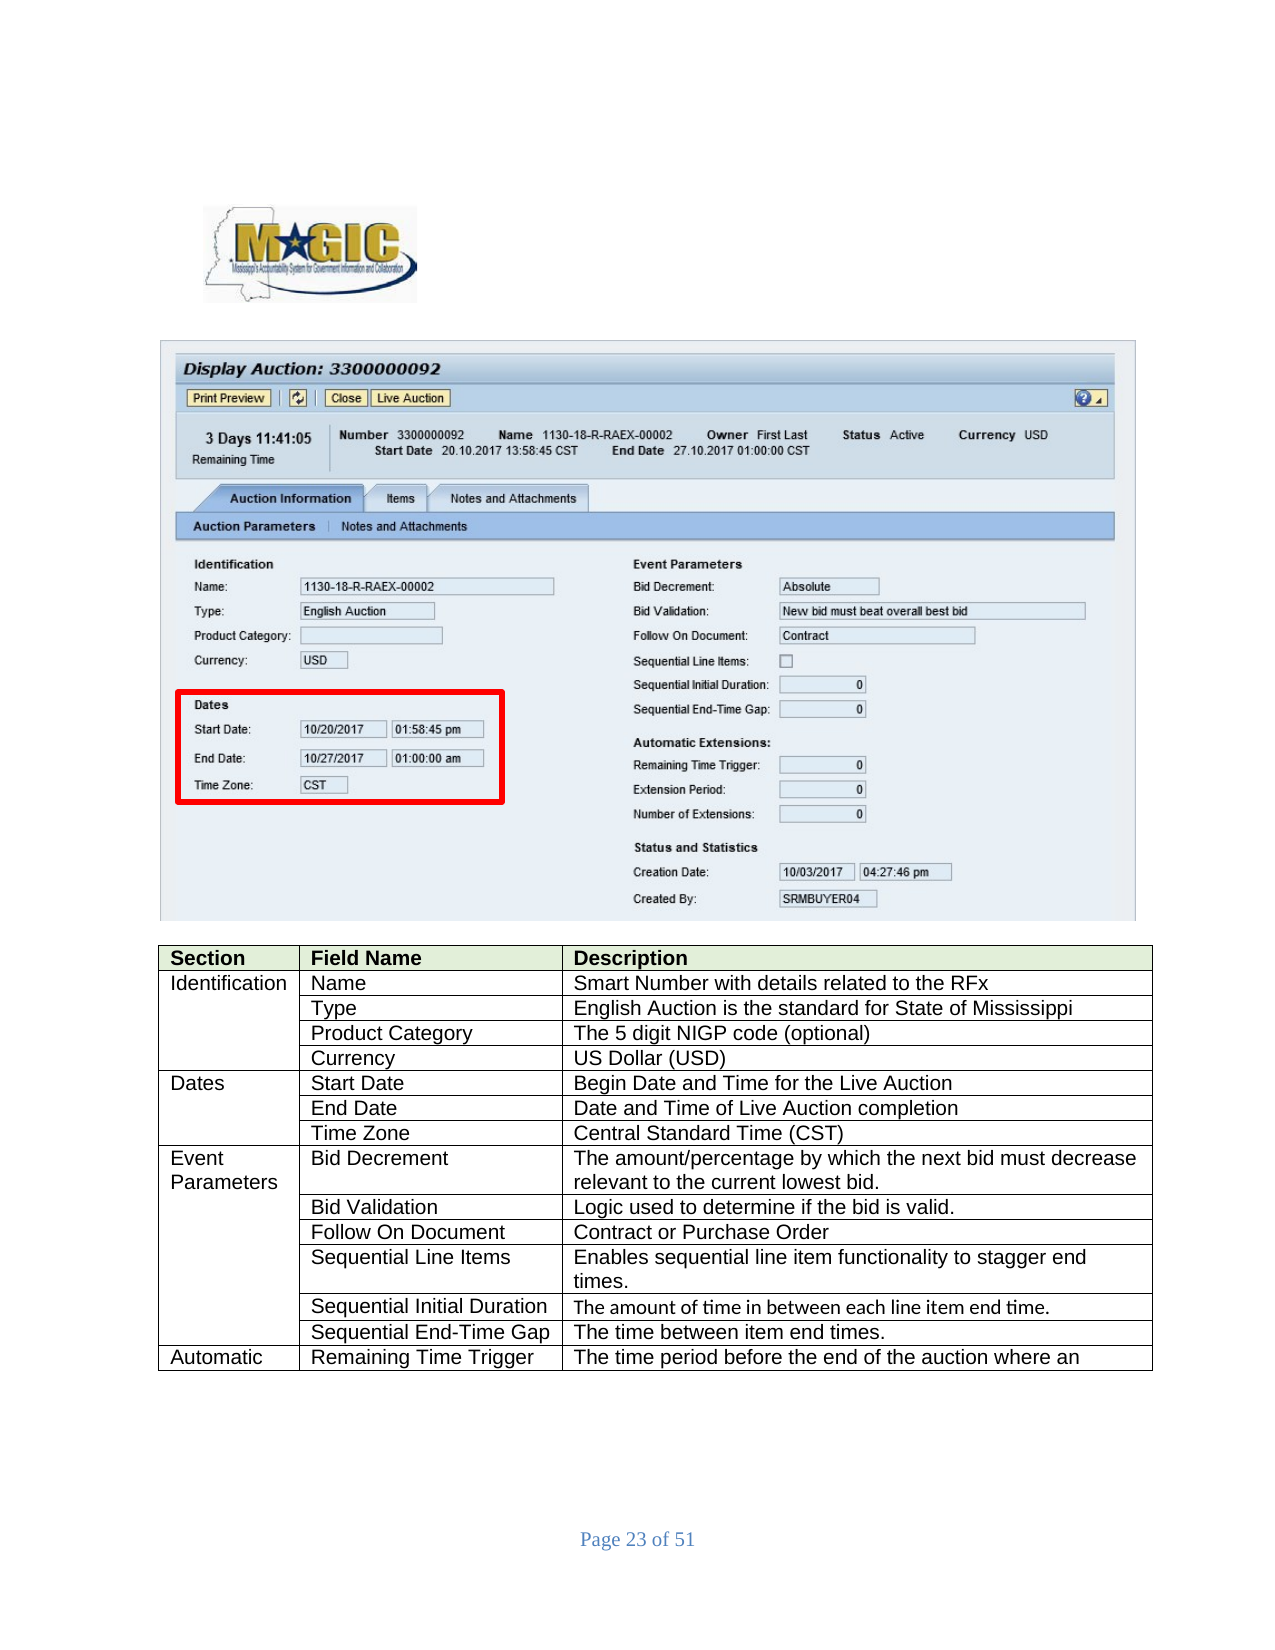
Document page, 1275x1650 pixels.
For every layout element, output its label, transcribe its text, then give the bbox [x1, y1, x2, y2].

table_cell The time period before the end of the auction where an [563, 1346, 1152, 1369]
table_cell Sequential Line Items [300, 1245, 562, 1293]
table_header Section [159, 946, 299, 970]
table_cell Sequential Initial Duration [300, 1294, 562, 1319]
table_header Description [563, 946, 1152, 970]
table_header Field Name [300, 946, 562, 970]
table_cell Follow On Document [300, 1220, 562, 1244]
table_cell Dates [159, 1071, 299, 1145]
table_cell Bid Validation [300, 1195, 562, 1219]
table_cell Sequential End-Time Gap [300, 1321, 562, 1344]
table_cell The 5 digit NIGP code (optional) [563, 1021, 1152, 1045]
table_cell English Auction is the standard for State of Mississippi [563, 996, 1152, 1020]
table_cell Date and Time of Live Auction completion [563, 1096, 1152, 1120]
table_cell US Dollar (USD) [563, 1046, 1152, 1070]
table_cell Logic used to determine if the bid is valid. [563, 1195, 1152, 1219]
table_cell The time between item end times. [563, 1321, 1152, 1344]
table_cell Identification [159, 971, 299, 1070]
table_cell Central Standard Time (CST) [563, 1121, 1152, 1145]
table_cell Time Zone [300, 1121, 562, 1145]
table_cell Event Parameters [159, 1146, 299, 1344]
table_cell Automatic [159, 1346, 299, 1369]
table_cell Contract or Purchase Order [563, 1220, 1152, 1244]
picture [203, 204, 418, 303]
table_cell Bid Decrement [300, 1146, 562, 1194]
picture [160, 340, 1136, 921]
table_cell Type [300, 996, 562, 1020]
table_cell The amount of time in between each line item end time. [563, 1294, 1152, 1319]
table_cell The amount/percentage by which the next bid must decrease relevant to the current lowest bid. [563, 1146, 1152, 1194]
table_cell Product Category [300, 1021, 562, 1045]
table_cell End Date [300, 1096, 562, 1120]
table_cell Smart Number with details related to the RFx [563, 971, 1152, 995]
table_cell Name [300, 971, 562, 995]
table_cell Currency [300, 1046, 562, 1070]
table_cell Begin Date and Time for the Live Auction [563, 1071, 1152, 1095]
table_cell Start Date [300, 1071, 562, 1095]
table_cell Enables sequential line item functionality to stagger end times. [563, 1245, 1152, 1293]
table_cell Remaining Time Trigger [300, 1346, 562, 1369]
